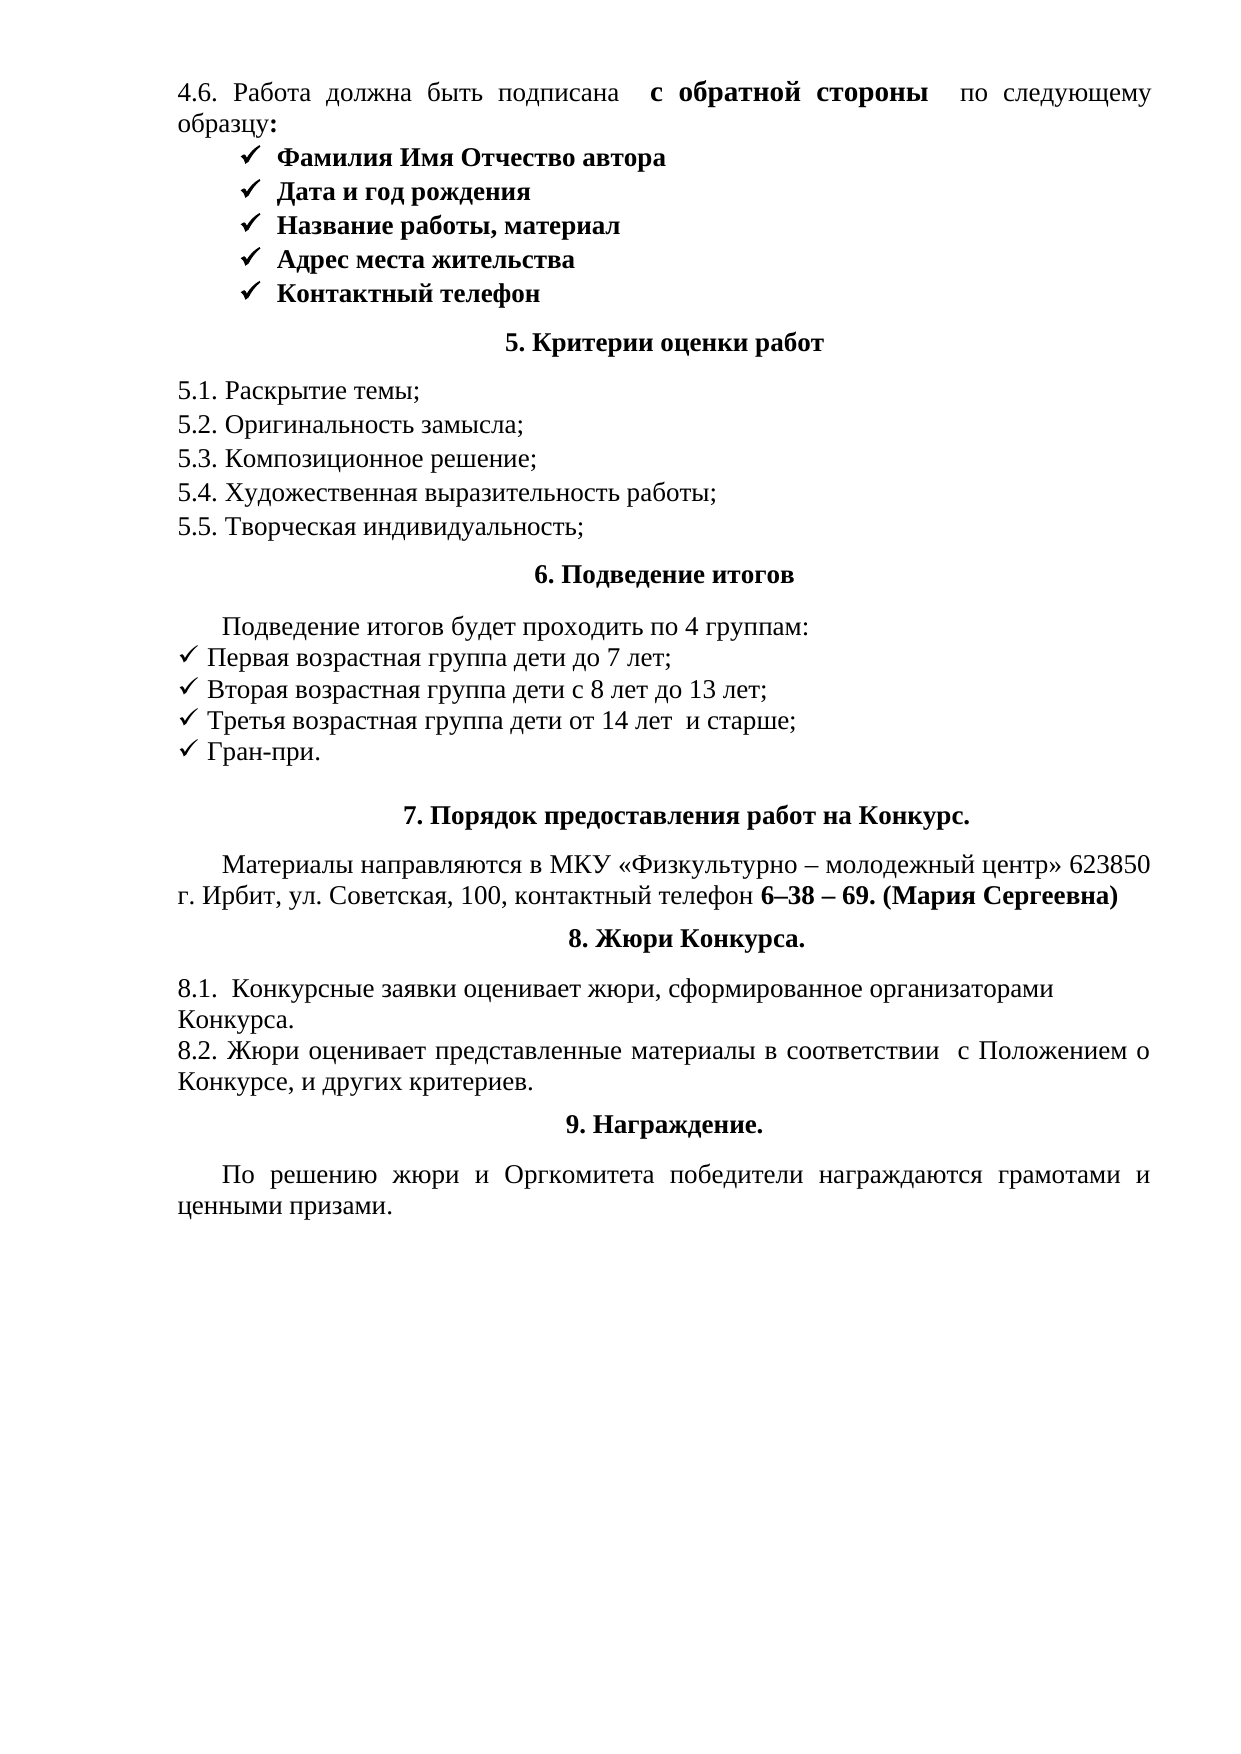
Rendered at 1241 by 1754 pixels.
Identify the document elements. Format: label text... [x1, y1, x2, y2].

text 5.3. Композиционное решение; [177, 442, 1152, 473]
list Дата и год рождения [239, 175, 1152, 206]
list Название работы, материал [239, 209, 1152, 240]
list Адрес места жительства [239, 243, 1152, 274]
list Третья возрастная группа дети от 14 лет и старше; [177, 704, 1152, 735]
text По решению жюри и Оргкомитета победители награждаются грамотами и ценными призами. [177, 1158, 1152, 1220]
list Контактный телефон [239, 277, 1152, 308]
text 9. Награждение. [177, 1108, 1152, 1140]
text 5.4. Художественная выразительность работы; [177, 476, 1152, 507]
list Гран-при. [177, 735, 1152, 767]
text Материалы направляются в МКУ «Физкультурно – молодежный центр» 623850 г. Ирбит, ул. Советская, 100, контактный телефон 6–38 – 69. (Мария Сергеевна) [177, 848, 1152, 911]
text 4.6. Работа должна быть подписана с обратной стороны по следующему образцу: [177, 74, 1152, 138]
text 5.2. Оригинальность замысла; [177, 408, 1152, 439]
text 5.1. Раскрытие темы; [177, 374, 1152, 405]
text 6. Подведение итогов [177, 558, 1152, 589]
text Подведение итогов будет проходить по 4 группам: [177, 610, 1152, 642]
text 8.2. Жюри оценивает представленные материалы в соответствии с Положением о Конкурсе, и других критериев. [177, 1034, 1152, 1097]
text 7. Порядок предоставления работ на Конкурс. [177, 799, 1152, 830]
text 5.5. Творческая индивидуальность; [177, 510, 1152, 541]
text 8. Жюри Конкурса. [177, 922, 1152, 954]
list Вторая возрастная группа дети с 8 лет до 13 лет; [177, 673, 1152, 704]
text 5. Критерии оценки работ [177, 326, 1152, 357]
text 8.1. Конкурсные заявки оценивает жюри, сформированное организаторами Конкурса. [177, 972, 1152, 1034]
list Фамилия Имя Отчество автора [239, 141, 1152, 172]
list Первая возрастная группа дети до 7 лет; [177, 642, 1152, 673]
